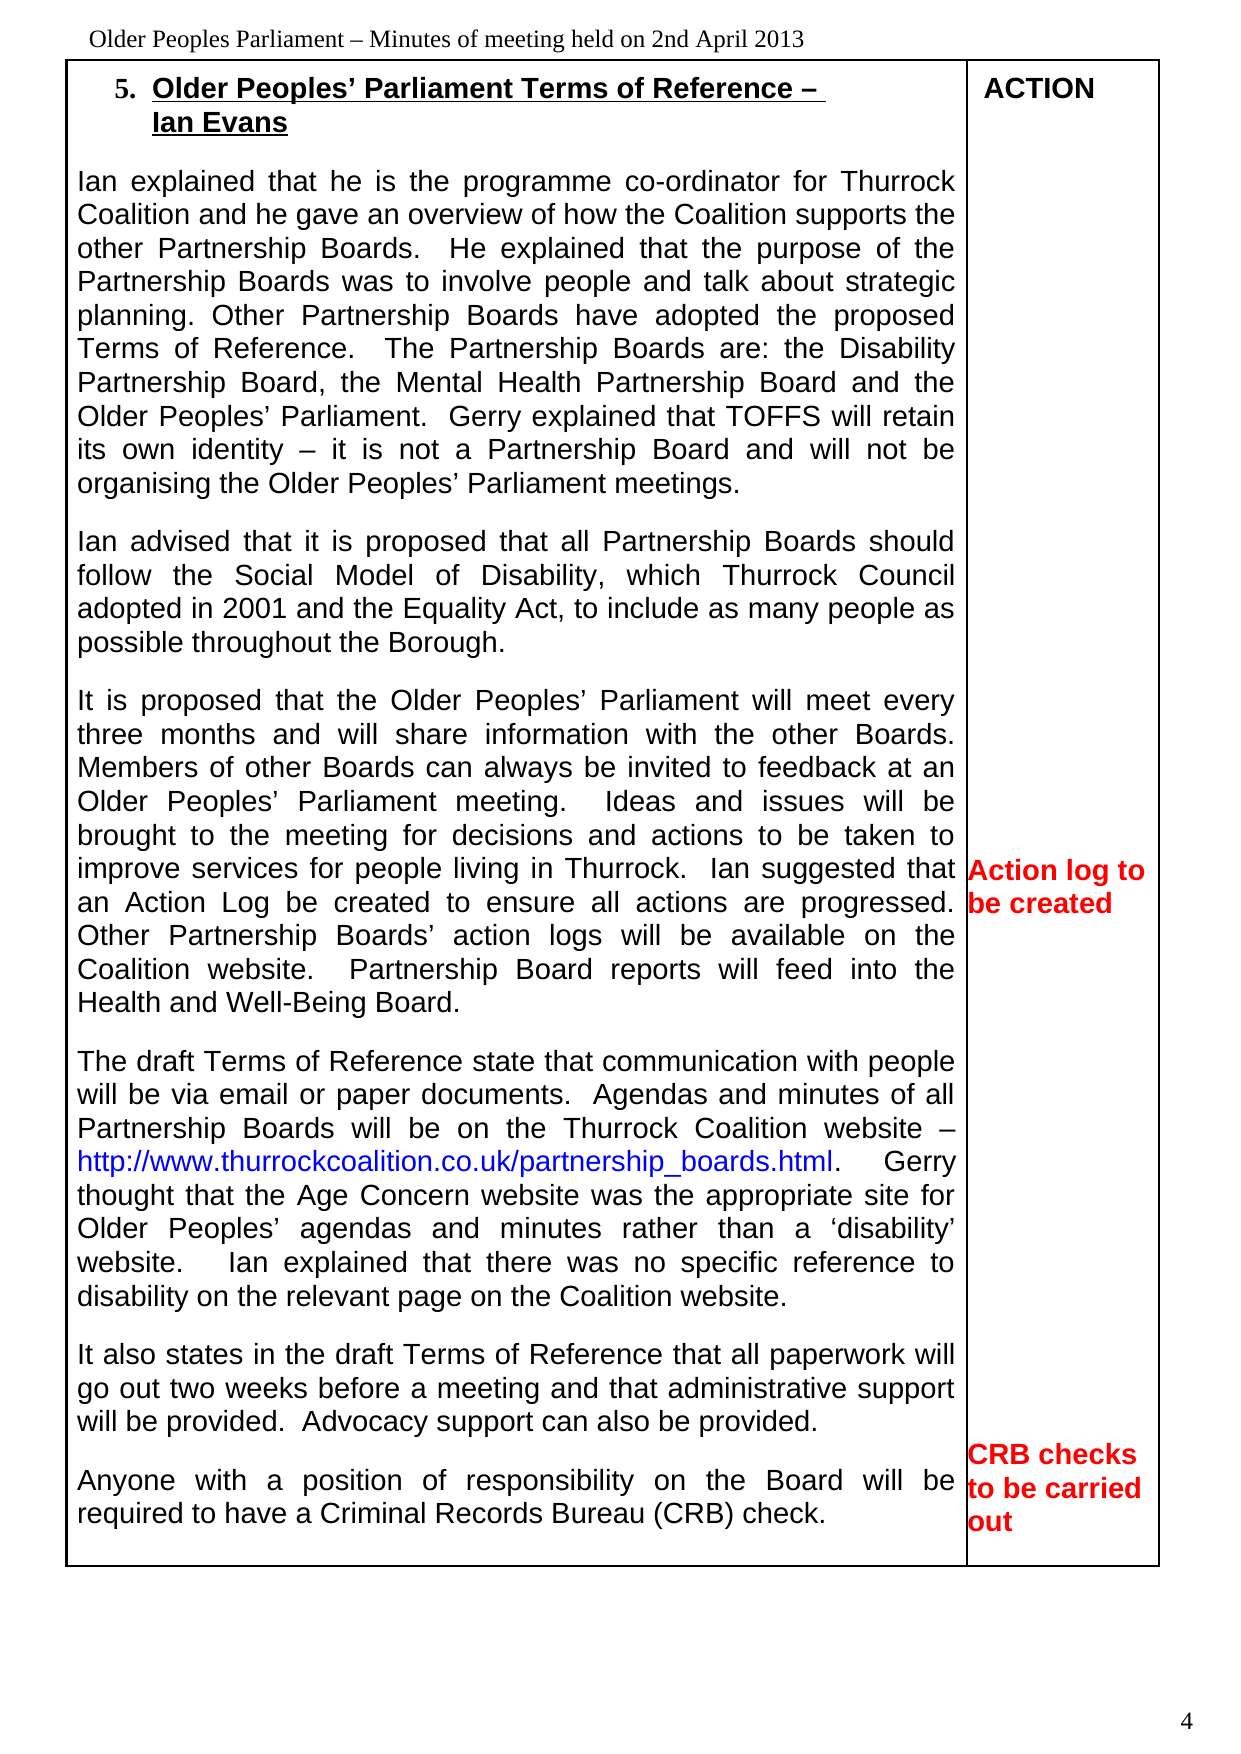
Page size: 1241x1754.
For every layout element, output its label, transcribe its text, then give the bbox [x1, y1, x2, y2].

table_cell Older Peoples’ Parliament Terms of Reference – Ian Evans Ian explained that he is the programme co-ordinator for Thurrock Coalition and he gave an overview of how the Coalition supports the other Partnership Boards. He explained that the purpose of the Partnership Boards was to involve people and talk about strategic planning. Other Partnership Boards have adopted the proposed Terms of Reference. The Partnership Boards are: the Disability Partnership Board, the Mental Health Partnership Board and the Older Peoples’ Parliament. Gerry explained that TOFFS will retain its own identity – it is not a Partnership Board and will not be organising the Older Peoples’ Parliament meetings. Ian advised that it is proposed that all Partnership Boards should follow the Social Model of Disability, which Thurrock Council adopted in 2001 and the Equality Act, to include as many people as possible throughout the Borough. It is proposed that the Older Peoples’ Parliament will meet every three months and will share information with the other Boards. Members of other Boards can always be invited to feedback at an Older Peoples’ Parliament meeting. Ideas and issues will be brought to the meeting for decisions and actions to be taken to improve services for people living in Thurrock. Ian suggested that an Action Log be created to ensure all actions are progressed. Other Partnership Boards’ action logs will be available on the Coalition website. Partnership Board reports will feed into the Health and Well-Being Board. The draft Terms of Reference state that communication with people will be via email or paper documents. Agendas and minutes of all Partnership Boards will be on the Thurrock Coalition website – http://www.thurrockcoalition.co.uk/partnership_boards.html. Gerry thought that the Age Concern website was the appropriate site for Older Peoples’ agendas and minutes rather than a ‘disability’ website. Ian explained that there was no specific reference to disability on the relevant page on the Coalition website. It also states in the draft Terms of Reference that all paperwork will go out two weeks before a meeting and that administrative support will be provided. Advocacy support can also be provided. Anyone with a position of responsibility on the Board will be required to have a Criminal Records Bureau (CRB) check. [68, 61, 966, 1565]
table_cell ACTION Action log to be created CRB checks to be carried out [968, 61, 1158, 1565]
